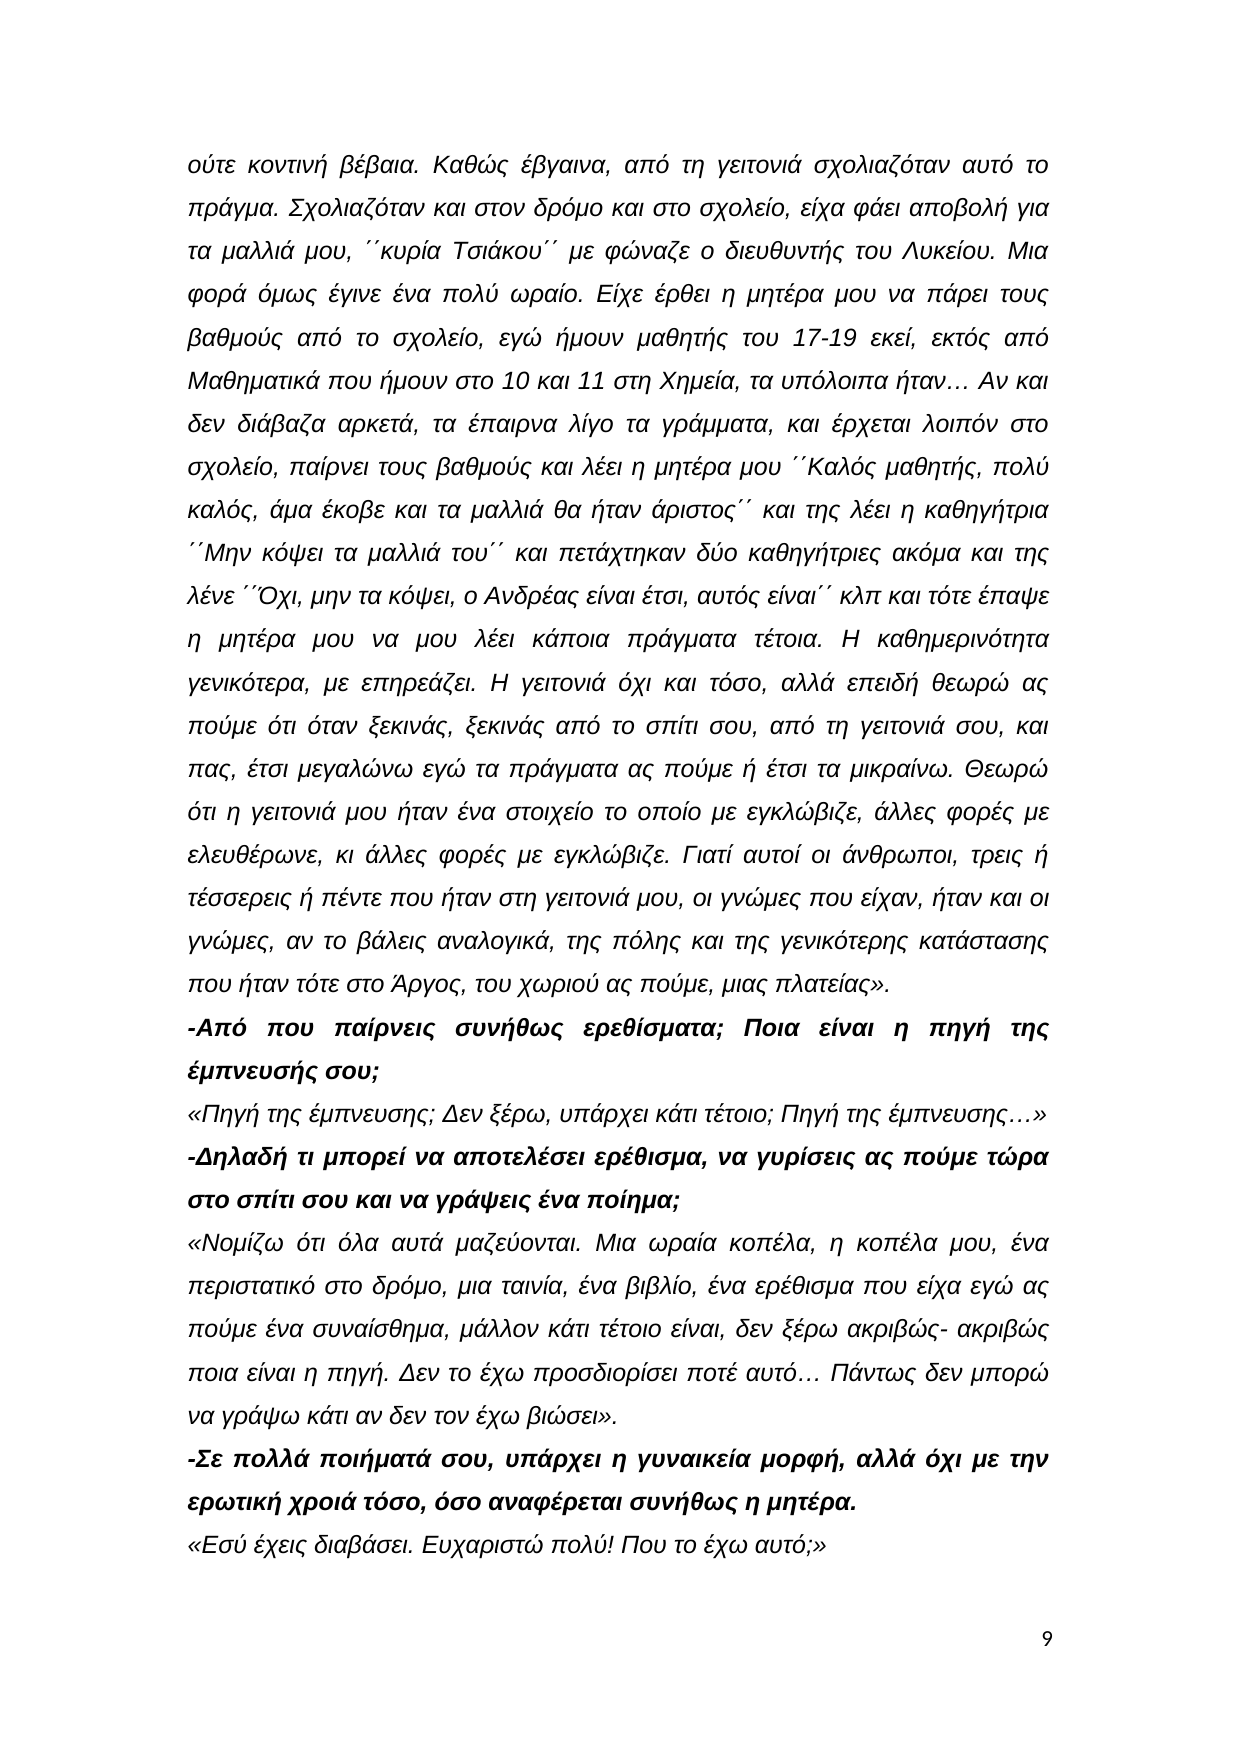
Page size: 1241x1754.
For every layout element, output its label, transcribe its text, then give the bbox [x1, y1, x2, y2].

text -Από που παίρνεις συνήθως ερεθίσματα; Ποια είναι η πηγή της έμπνευσής σου; [187, 1012, 1053, 1084]
text -Δηλαδή τι μπορεί να αποτελέσει ερέθισμα, να γυρίσεις ας πούμε τώρα στο σπίτι σου και να γράψεις ένα ποίημα; [187, 1142, 1053, 1214]
text «Νομίζω ότι όλα αυτά μαζεύονται. Μια ωραία κοπέλα, η κοπέλα μου, ένα περιστατικό στο δρόμο, μια ταινία, ένα βιβλίο, ένα ερέθισμα που είχα εγώ ας πούμε ένα συναίσθημα, μάλλον κάτι τέτοιο είναι, δεν ξέρω ακριβώς- ακριβώς ποια είναι η πηγή. Δεν το έχω προσδιορίσει ποτέ αυτό… Πάντως δεν μπορώ να γράψω κάτι αν δεν τον έχω βιώσει». [187, 1228, 1053, 1429]
text «Εσύ έχεις διαβάσει. Ευχαριστώ πολύ! Που το έχω αυτό;» [187, 1530, 1053, 1559]
text -Σε πολλά ποιήματά σου, υπάρχει η γυναικεία μορφή, αλλά όχι με την ερωτική χροιά τόσο, όσο αναφέρεται συνήθως η μητέρα. [187, 1444, 1053, 1516]
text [187, 150, 1053, 998]
text «Πηγή της έμπνευσης; Δεν ξέρω, υπάρχει κάτι τέτοιο; Πηγή της έμπνευσης…» [187, 1099, 1053, 1127]
